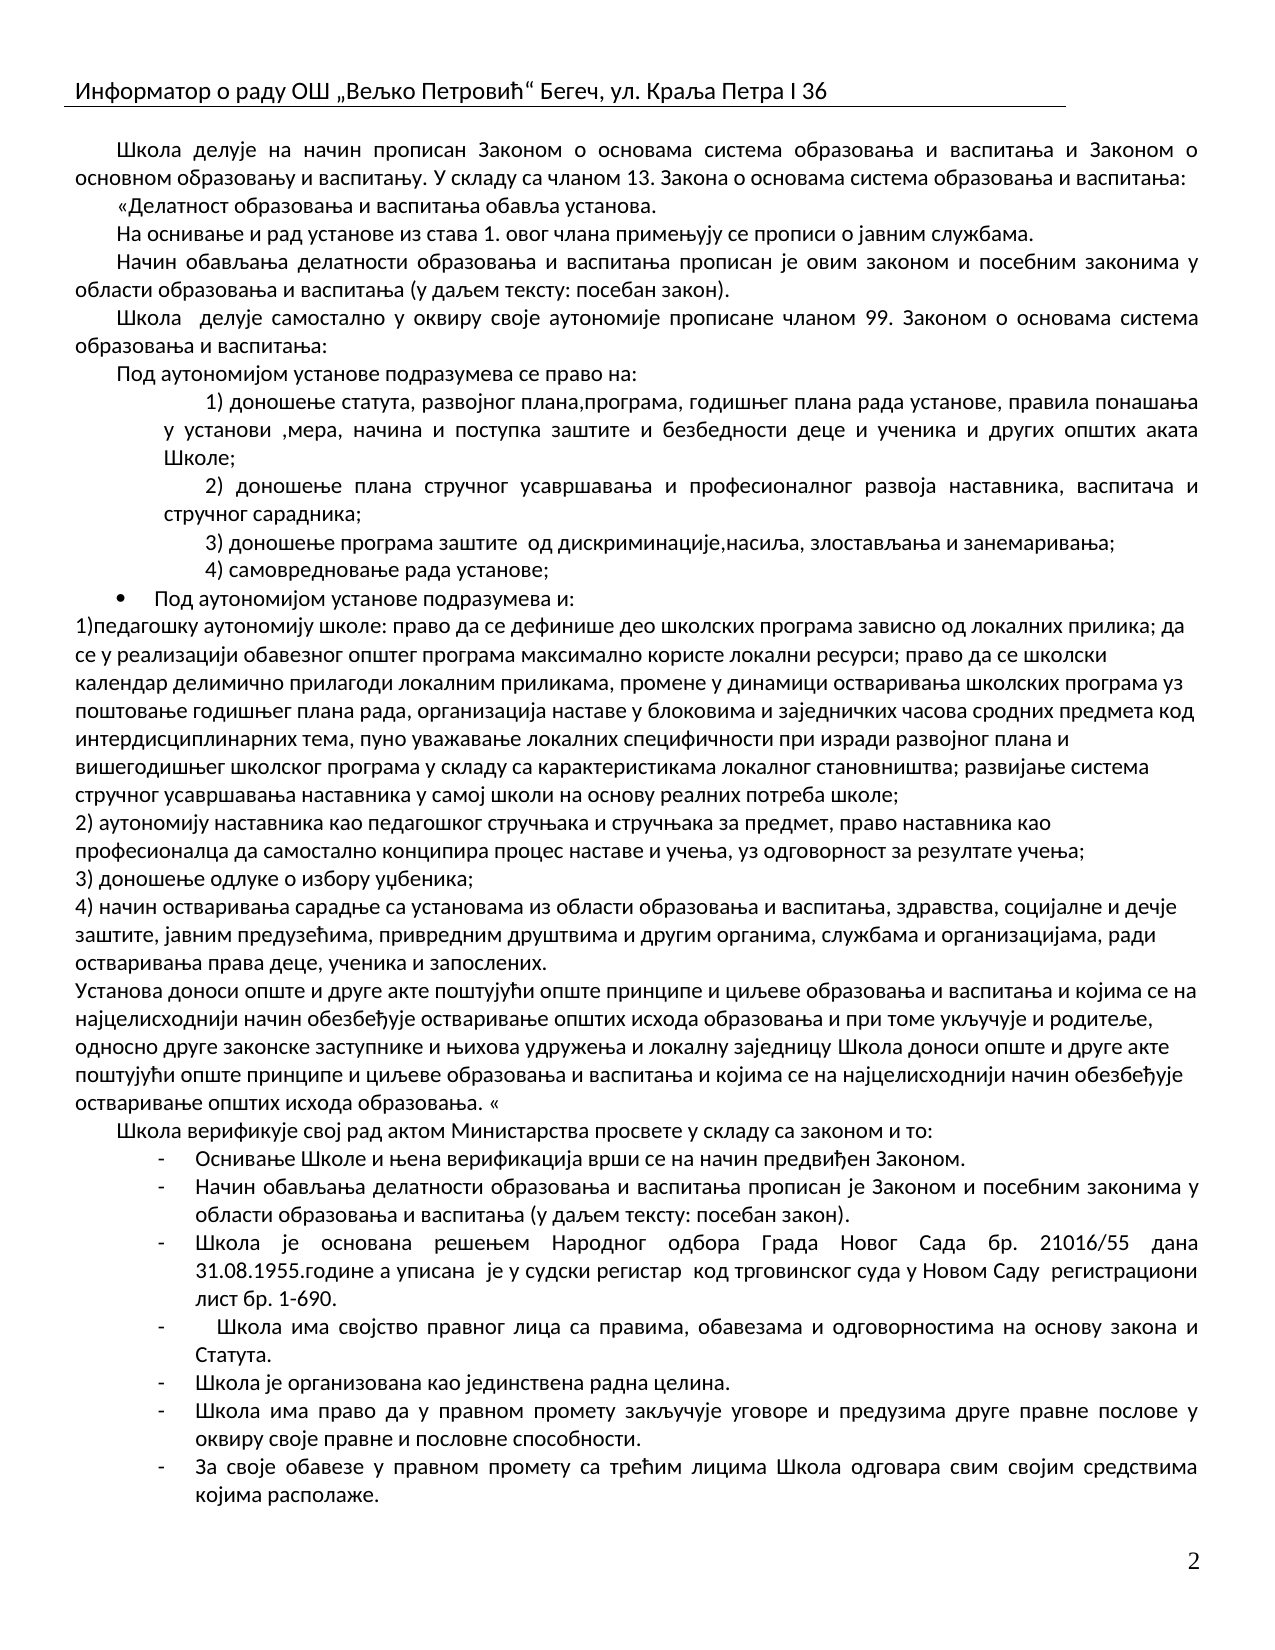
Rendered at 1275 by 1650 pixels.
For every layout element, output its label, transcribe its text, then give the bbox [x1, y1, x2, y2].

text Под аутономијом установе подразумева се право на: [75, 359, 1200, 387]
text 2) аутономиjу наставника као педагошког стручњака и стручњака за предмет, право наставника као професионалца да самостално конципира процес наставе и учења, уз одговорност за резултате учења; [75, 808, 1200, 864]
text - Оснивање Школе и њена верификација врши се на начин предвиђен Законом. [158, 1144, 1200, 1172]
text На оснивање и рад установе из става 1. овог члана примењују се прописи о јавним службама. [75, 219, 1200, 247]
text 1) доношење статута, развојног плана,програма, годишњег плана рада установе, правила понашања у установи ,мера, начина и поступка заштите и безбедности деце и ученика и других општих аката Школе; [164, 387, 1200, 472]
text - За своје обавезе у правном промету са трећим лицима Школа одговара свим својим средствима којима располаже. [158, 1452, 1200, 1508]
text - Школа има својство правног лица са правима, обавезама и одговорностима на основу закона и Статута. [158, 1312, 1200, 1368]
text - Начин обављања делатности образовања и васпитања прописан је Законом и посебним законима у области образовања и васпитања (у даљем тексту: посебан закон). [158, 1172, 1200, 1228]
text 4) начин остваривања сарадње са установама из области образовања и васпитања, здравства, социjалне и дечjе заштите, jавним предузећима, привредним друштвима и другим органима, службама и организациjама, ради остваривања права деце, ученика и запослених. [75, 892, 1200, 976]
text - Школа је организована као јединствена радна целина. [158, 1368, 1200, 1396]
text - Школа је основана решењем Народног одбора Града Новог Сада бр. 21016/55 дана 31.08.1955.године а уписана је у судски регистар код трговинског суда у Новом Саду регистрациони лист бр. 1-690. [158, 1228, 1200, 1312]
text «Делатност образовања и васпитања обавља установа. [75, 191, 1200, 219]
list Под аутономијом установе подразумева и: [117, 584, 1200, 612]
text 3) доношење одлуке о избору уџбеника; [75, 864, 1200, 892]
text 4) самовредновање рада установе; [164, 556, 1200, 584]
text Школа делује самостално у оквиру своје аутономије прописане чланом 99. Законом о основама система образовања и васпитања: [75, 303, 1200, 359]
text 1)педагошку аутономиjу школе: право да се дефинише део школских програма зависно од локалних прилика; да се у реализациjи обавезног општег програма максимално користе локални ресурси; право да се школски календар делимично прилагоди локалним приликама, промене у динамици остваривања школских програма уз поштовање годишњег плана рада, организациjа наставе у блоковима и заjедничких часова сродних предмета код интердисциплинарних тема, пуно уважавање локалних специфичности при изради развоjног плана и вишегодишњег школског програма у складу са карактеристикама локалног становништва; развиjање система стручног усавршавања наставника у самоj школи на основу реалних потреба школе; [75, 612, 1200, 808]
text Школа верификује свој рад актом Министарства просвете у складу са законом и то: [75, 1116, 1200, 1144]
text - Школа има право да у правном промету закључује уговоре и предузима друге правне послове у оквиру своје правне и пословне способности. [158, 1396, 1200, 1452]
text Начин обављања делатности образовања и васпитања прописан је овим законом и посебним законима у области образовања и васпитања (у даљем тексту: посебан закон). [75, 247, 1200, 303]
text Школа делује на начин прописан Законом о основама система образовања и васпитања и Законом о основном образовању и васпитању. У складу са чланом 13. Законa о основама система образовања и васпитања: [75, 135, 1200, 191]
text 3) доношење програма заштите од дискриминације,насиља, злостављања и занемаривања; [164, 528, 1200, 556]
text 2) доношење плана стручног усавршавања и професионалног развоја наставника, васпитача и стручног сарадника; [164, 472, 1200, 528]
text Установа доноси опште и друге акте поштуjући опште принципе и циљеве образовања и васпитања и коjима се на наjцелисходниjи начин обезбеђуjе остваривање општих исхода образовања и при томе укључуjе и родитеље, односно друге законске заступнике и њихова удружења и локалну заjедницу Школа доноси опште и друге акте поштујући опште принципе и циљеве образовања и васпитања и којима се на најцелисходнији начин обезбеђује остваривање општих исхода образовања. « [75, 976, 1200, 1116]
